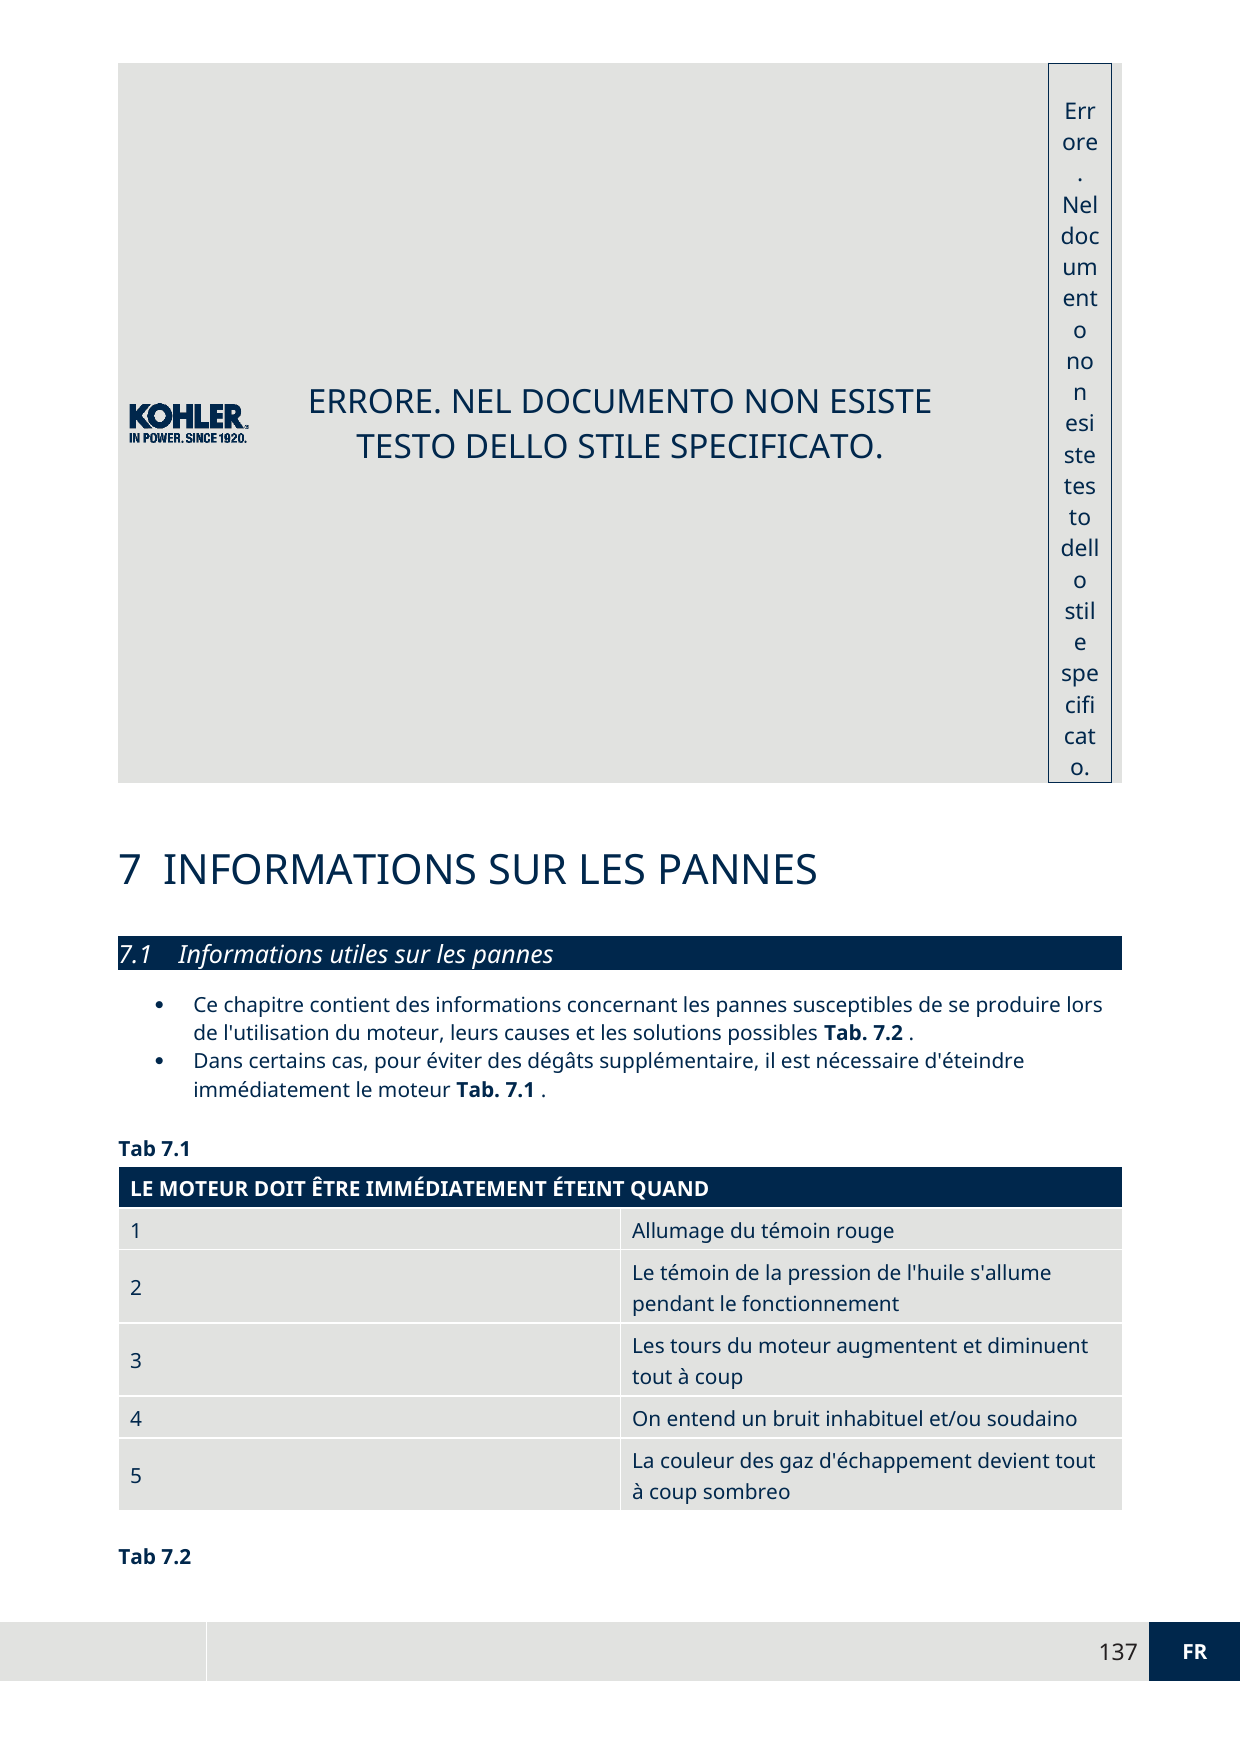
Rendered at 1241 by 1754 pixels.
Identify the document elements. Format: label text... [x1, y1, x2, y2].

text Tab 7.1 [118, 1103, 1122, 1163]
subtitle Informations sur les pannes [118, 840, 1122, 896]
list Ce chapitre contient des informations concernant les pannes susceptibles de se produire lors de l'utilisation du moteur, leurs causes et les solutions possibles Tab. 7.2 . [156, 990, 1122, 1047]
table_header LE MOTEUR DOIT ÊTRE IMMÉDIATEMENT ÉTEINT QUAND [119, 1167, 1122, 1207]
table_cell 5 [119, 1439, 620, 1510]
text Tab 7.2 [118, 1542, 1122, 1571]
table_cell 2 [119, 1250, 620, 1322]
table_cell Le témoin de la pression de l'huile s'allume pendant le fonctionnement [621, 1250, 1122, 1322]
table_cell Allumage du témoin rouge [621, 1209, 1122, 1249]
table_cell 1 [119, 1209, 620, 1249]
picture [129, 403, 249, 443]
table_cell Les tours du moteur augmentent et diminuent tout à coup [621, 1324, 1122, 1395]
subtitle Informations utiles sur les pannes [118, 936, 1122, 970]
table_cell La couleur des gaz d'échappement devient tout à coup sombreo [621, 1439, 1122, 1510]
table_cell On entend un bruit inhabituel et/ou soudaino [621, 1397, 1122, 1437]
list Dans certains cas, pour éviter des dégâts supplémentaire, il est nécessaire d'éteindre immédiatement le moteur Tab. 7.1 . [156, 1047, 1122, 1103]
table_cell 3 [119, 1324, 620, 1395]
table_cell 4 [119, 1397, 620, 1437]
